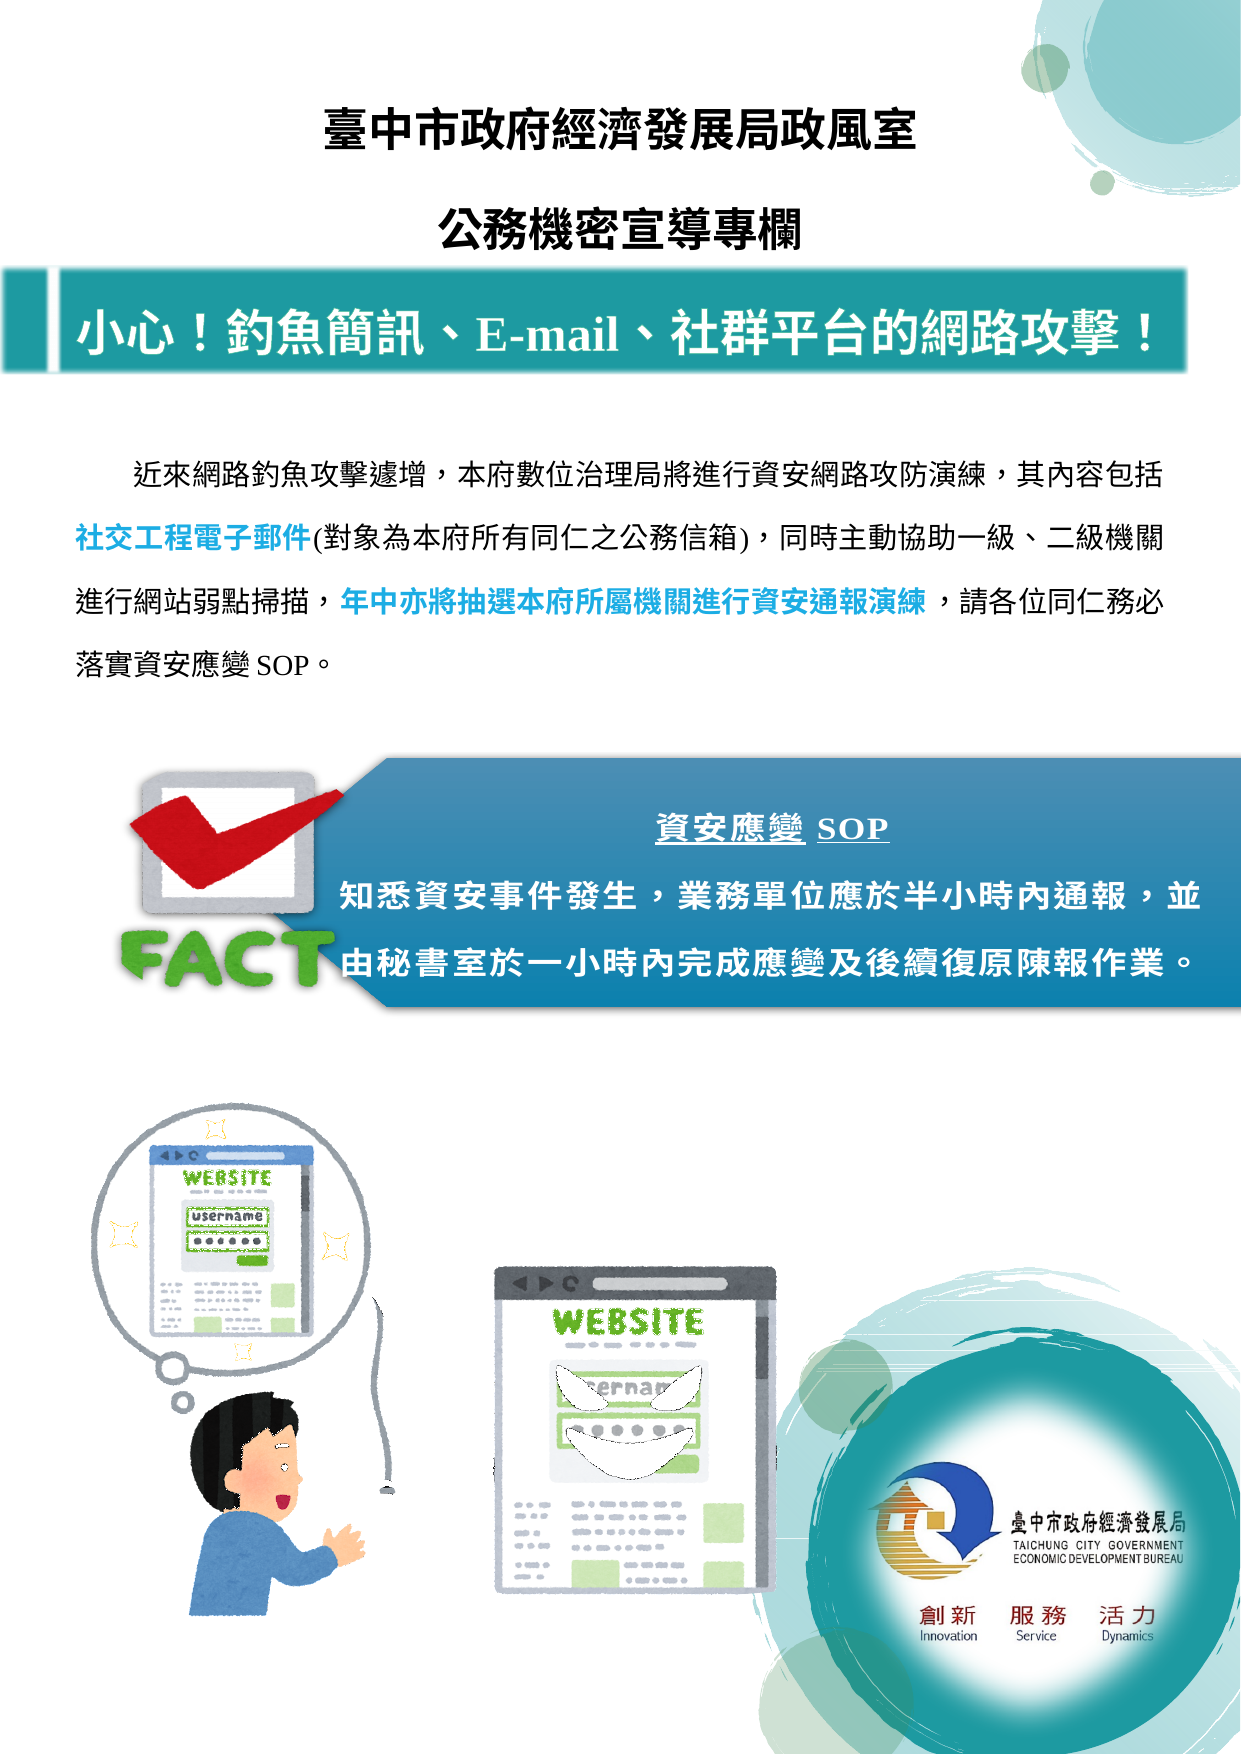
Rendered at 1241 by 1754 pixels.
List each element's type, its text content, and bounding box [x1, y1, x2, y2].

text 公務機密宣導專欄 [75, 193, 1165, 259]
picture [84, 757, 388, 1007]
text 小心！釣魚簡訊、E-mail、社群平台的網路攻擊！ [75, 293, 1190, 365]
text 臺中市政府經濟發展局政風室 [75, 94, 1165, 160]
picture [872, 1397, 1184, 1709]
text 近來網路釣魚攻擊遽增，本府數位治理局將進行資安網路攻防演練，其內容包括社交工程電子郵件(對象為本府所有同仁之公務信箱)，同時主動協助一級、二級機關進行網站弱點掃描，年中亦將抽選本府所屬機關進行資安通報演練，請各位同仁務必落實資安應變SOP。 [75, 452, 1165, 684]
picture [83, 1093, 816, 1619]
